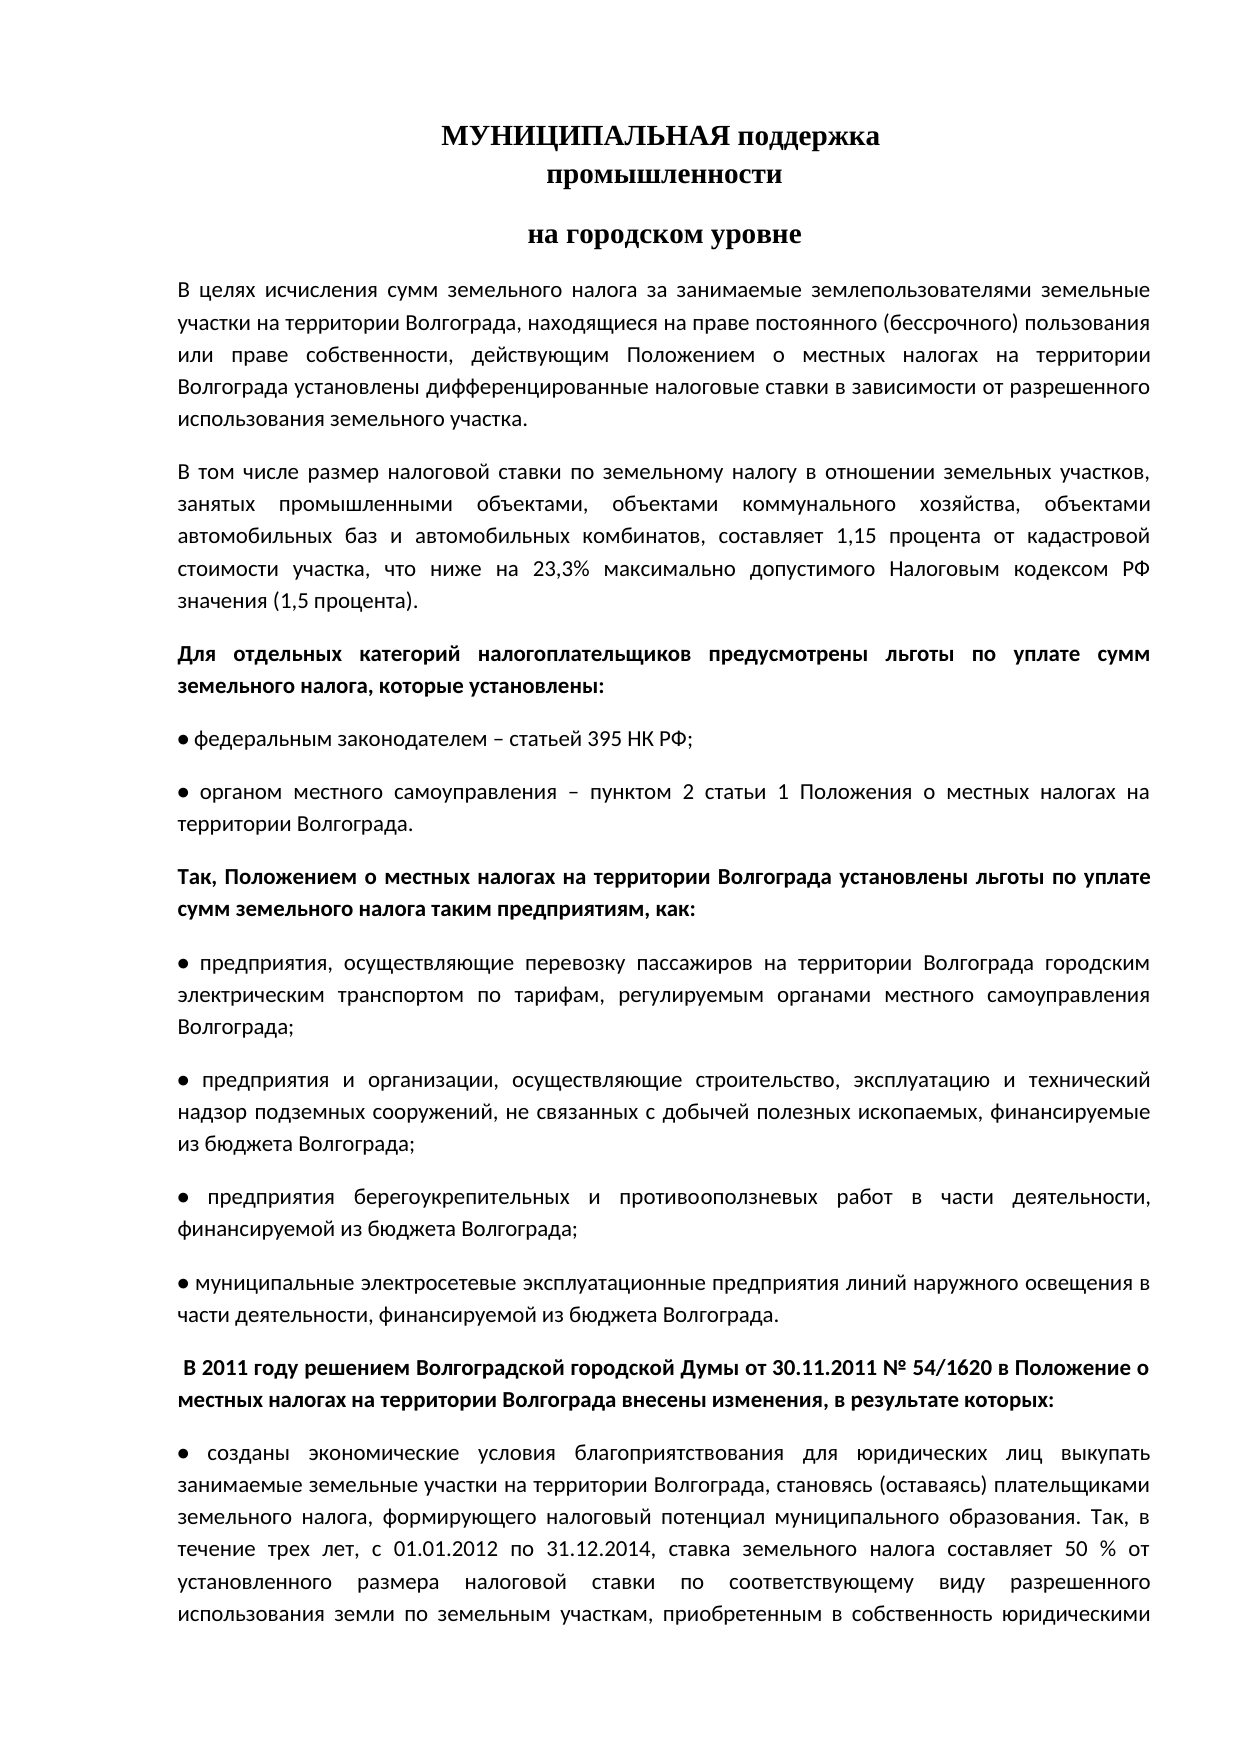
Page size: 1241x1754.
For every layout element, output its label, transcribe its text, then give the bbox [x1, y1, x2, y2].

text Так, Положением о местных налогах на территории Волгограда установлены льготы по уплате сумм земельного налога таким предприятиям, как: [177, 862, 1152, 923]
text В 2011 году решением Волгоградской городской Думы от 30.11.2011 № 54/1620 в Положение о местных налогах на территории Волгограда внесены изменения, в результате которых: [177, 1353, 1152, 1413]
text на городском уровне [177, 216, 1152, 249]
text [177, 1438, 1152, 1627]
text • предприятия и организации, осуществляющие строительство, эксплуатацию и технический надзор подземных сооружений, не связанных с добычей полезных ископаемых, финансируемые из бюджета Волгограда; [177, 1065, 1152, 1157]
text • предприятия берегоукрепительных и противо­оползневых работ в части деятельности, финансируемой из бюджета Волгограда; [177, 1182, 1152, 1243]
text Для отдельных категорий налогоплательщиков предусмотрены льготы по уплате сумм земельного налога, которые установлены: [177, 639, 1152, 699]
text В том числе размер налоговой ставки по земельному налогу в отношении земельных участков, занятых промышленными объектами, объектами коммунального хозяйства, объектами автомобильных баз и автомобильных комбинатов, составляет 1,15 процента от кадастровой стоимости участка, что ниже на 23,3% максимально допустимого Налоговым кодексом РФ значения (1,5 процента). [177, 457, 1152, 614]
text • муниципальные электросетевые эксплуатационные предприятия линий наружного освещения в части деятельности, финансируемой из бюджета Волгограда. [177, 1268, 1152, 1328]
text • предприятия, осуществляющие перевозку пассажиров на территории Волгограда городским электрическим транспортом по тарифам, регулируемым органами местного самоуправления Волгограда; [177, 948, 1152, 1040]
text МУНИЦИПАЛЬНАЯ поддержка промышленности [177, 118, 1152, 190]
text • федеральным законодателем – статьей 395 НК РФ; [177, 724, 1152, 752]
text • органом местного самоуправления – пунктом 2 статьи 1 Положения о местных налогах на территории Волгограда. [177, 777, 1152, 837]
text В целях исчисления сумм земельного налога за занимаемые землепользователями земельные участки на территории Волгограда, находящиеся на праве постоянного (бессрочного) пользования или праве собственности, действующим Положением о местных налогах на территории Волгограда установлены дифференцированные налоговые ставки в зависимости от разрешенного использования земельного участка. [177, 275, 1152, 432]
